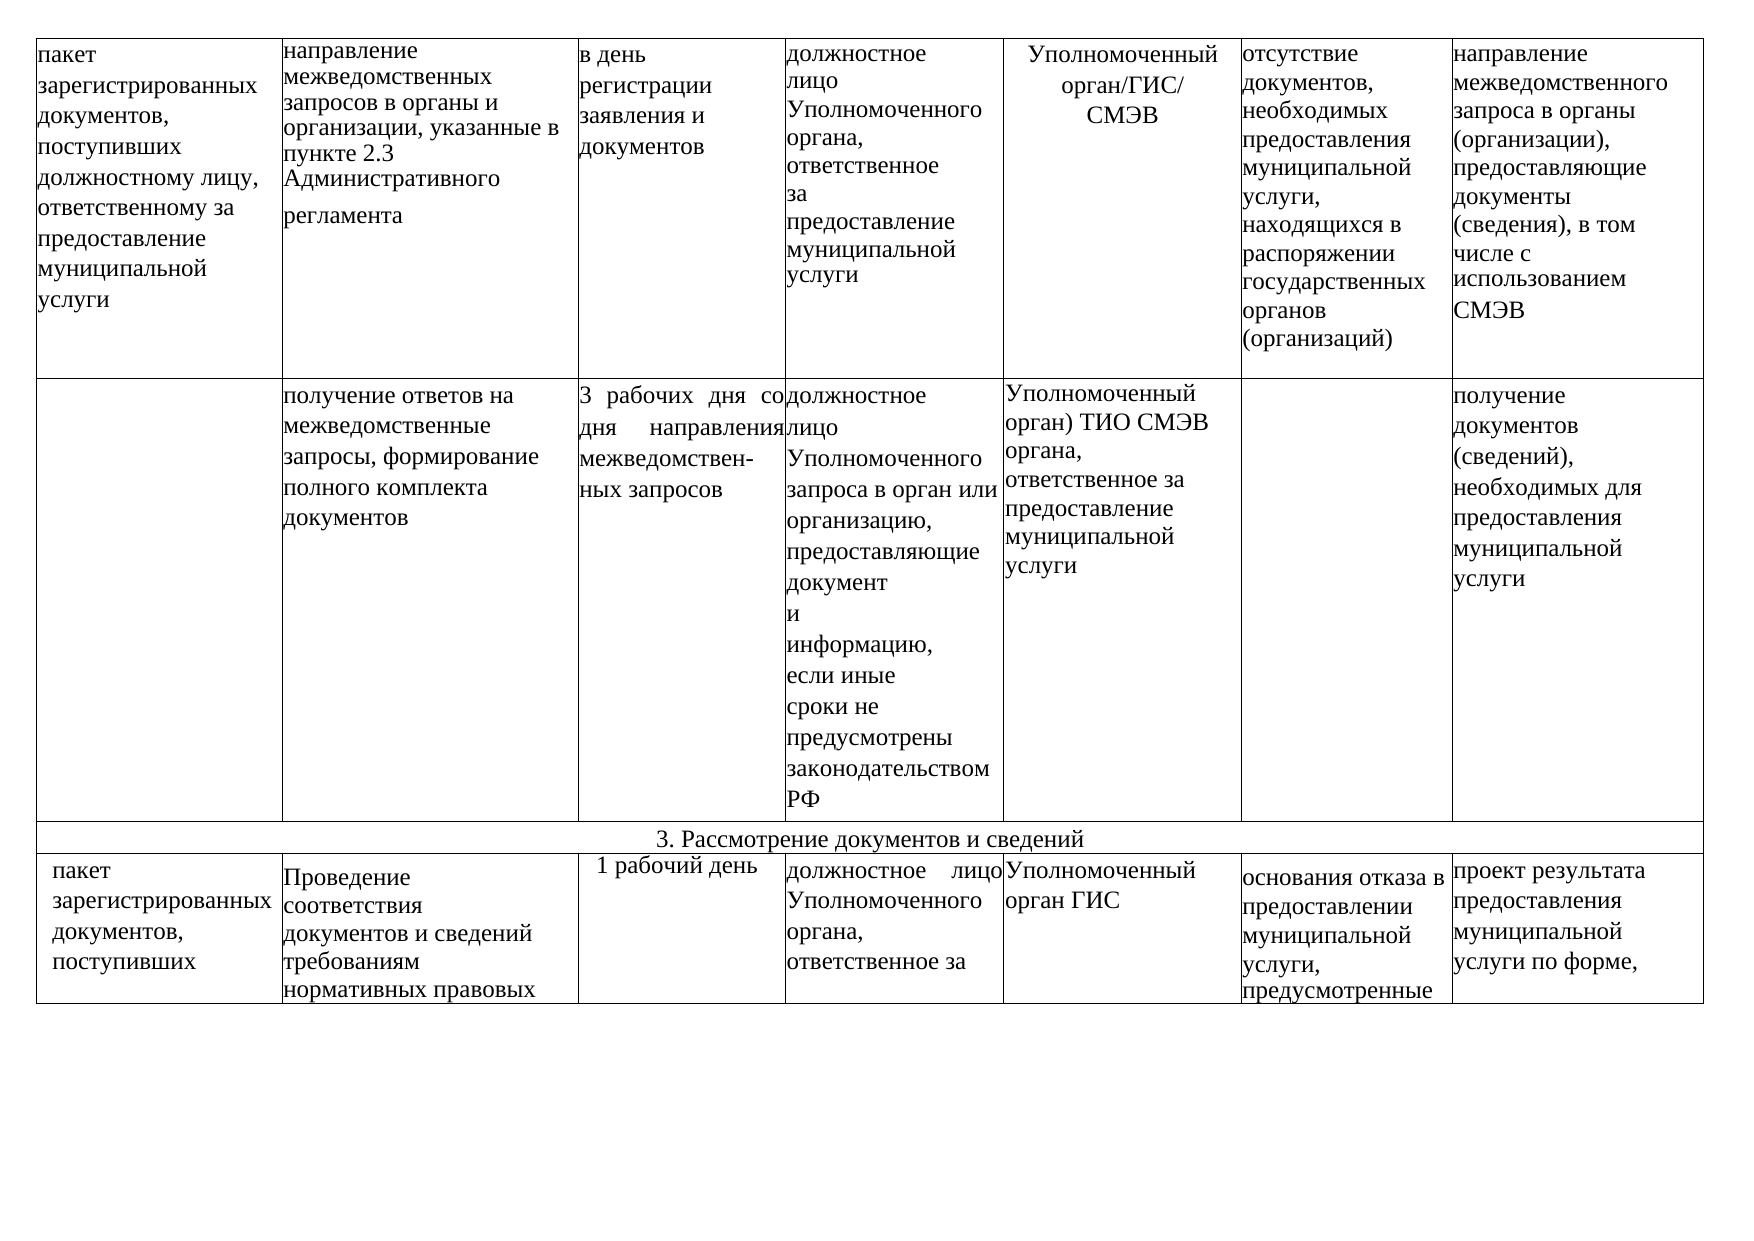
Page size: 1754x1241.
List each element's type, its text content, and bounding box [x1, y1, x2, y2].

table_cell должностное лицо Уполномоченного органа, ответственное за [786, 854, 1003, 1003]
table_cell пакет зарегистрированных документов, поступивших [37, 854, 282, 1003]
table_header направление межведомственных запросов в органы и организации, указанные в пункте 2.3 Административного регламента [283, 39, 578, 378]
table_cell проект результата предоставления муниципальной услуги по форме, [1453, 854, 1703, 1003]
table_cell [37, 379, 282, 821]
table_cell должностное лицо Уполномоченного запроса в орган или организацию, предоставляющие документ и информацию, если иные сроки не предусмотрены законодательством РФ [786, 379, 1003, 821]
table_cell получение документов (сведений), необходимых для предоставления муниципальной услуги [1453, 379, 1703, 821]
table_header должностное лицо Уполномоченного органа, ответственное за предоставление муниципальной услуги [786, 39, 1003, 378]
table_cell Уполномоченный орган) ТИО СМЭВ органа, ответственное за предоставление муниципальной услуги [1004, 379, 1241, 821]
table_cell Уполномоченный орган ГИС [1004, 854, 1241, 1003]
table_header отсутствие документов, необходимых предоставления муниципальной услуги, находящихся в распоряжении государственных органов (организаций) [1242, 39, 1452, 378]
table_header в день регистрации заявления и документов [579, 39, 785, 378]
table_cell 1 рабочий день [579, 854, 785, 1003]
table_header пакет зарегистрированных документов, поступивших должностному лицу, ответственному за предоставление муниципальной услуги [37, 39, 282, 378]
table_cell Проведение соответствия документов и сведений требованиям нормативных правовых [283, 854, 578, 1003]
table_cell 3. Рассмотрение документов и сведений [37, 822, 1703, 853]
table_cell [1242, 379, 1452, 821]
table_cell основания отказа в предоставлении муниципальной услуги, предусмотренные [1242, 854, 1452, 1003]
table_header Уполномоченный орган/ГИС/ СМЭВ [1004, 39, 1241, 378]
table_header направление межведомственного запроса в органы (организации), предоставляющие документы (сведения), в том числе с использованием СМЭВ [1453, 39, 1703, 378]
table_cell 3 рабочих дня со дня направления межведомствен- ных запросов [579, 379, 785, 821]
table_cell получение ответов на межведомственные запросы, формирование полного комплекта документов [283, 379, 578, 821]
